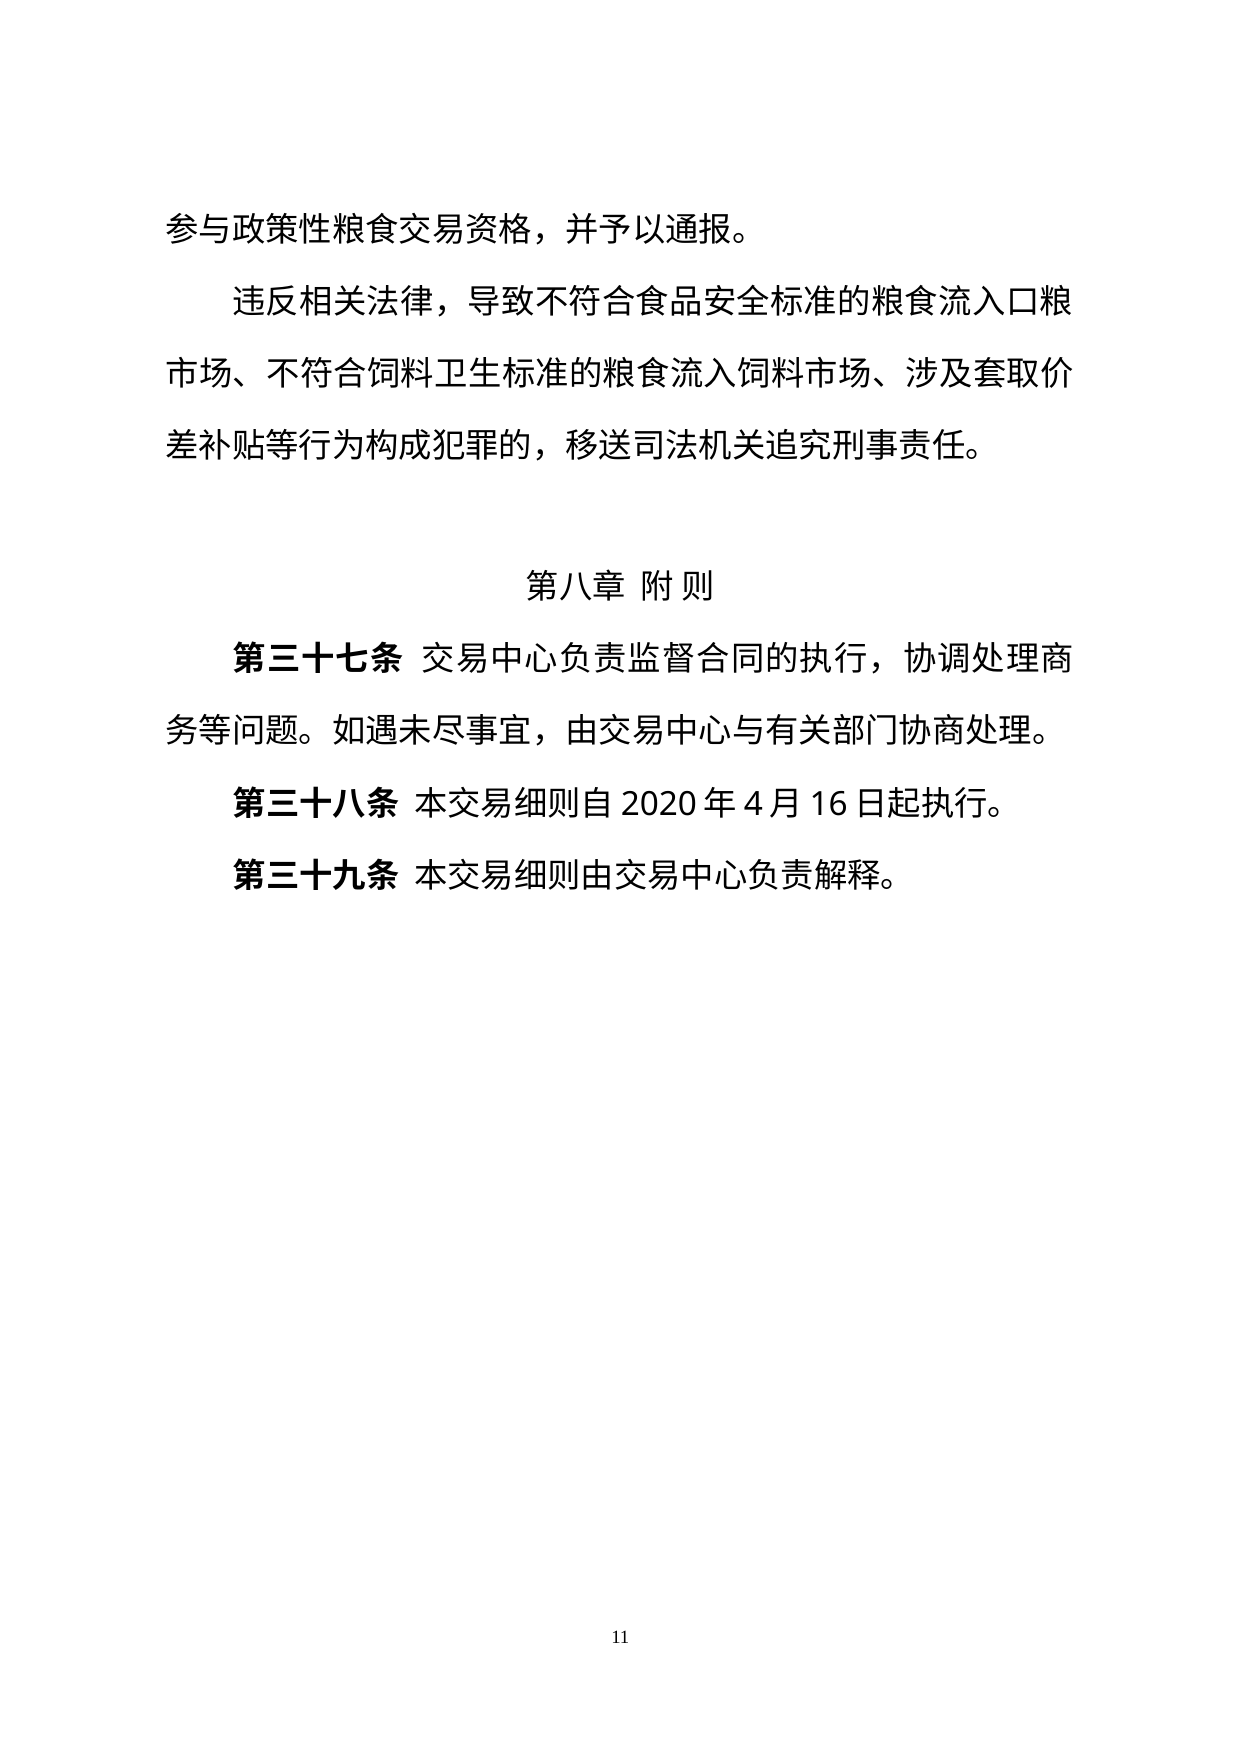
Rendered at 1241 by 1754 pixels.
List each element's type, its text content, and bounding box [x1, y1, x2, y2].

text 第三十八条 本交易细则自2020年4月16日起执行。 [165, 776, 1075, 825]
text 第八章 附 则 [165, 559, 1075, 608]
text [165, 202, 1075, 251]
text 第三十九条 本交易细则由交易中心负责解释。 [165, 849, 1075, 897]
text 违反相关法律，导致不符合食品安全标准的粮食流入口粮市场、不符合饲料卫生标准的粮食流入饲料市场、涉及套取价差补贴等行为构成犯罪的，移送司法机关追究刑事责任。 [165, 274, 1075, 467]
text 第三十七条 交易中心负责监督合同的执行，协调处理商务等问题。如遇未尽事宜，由交易中心与有关部门协商处理。 [165, 632, 1075, 752]
